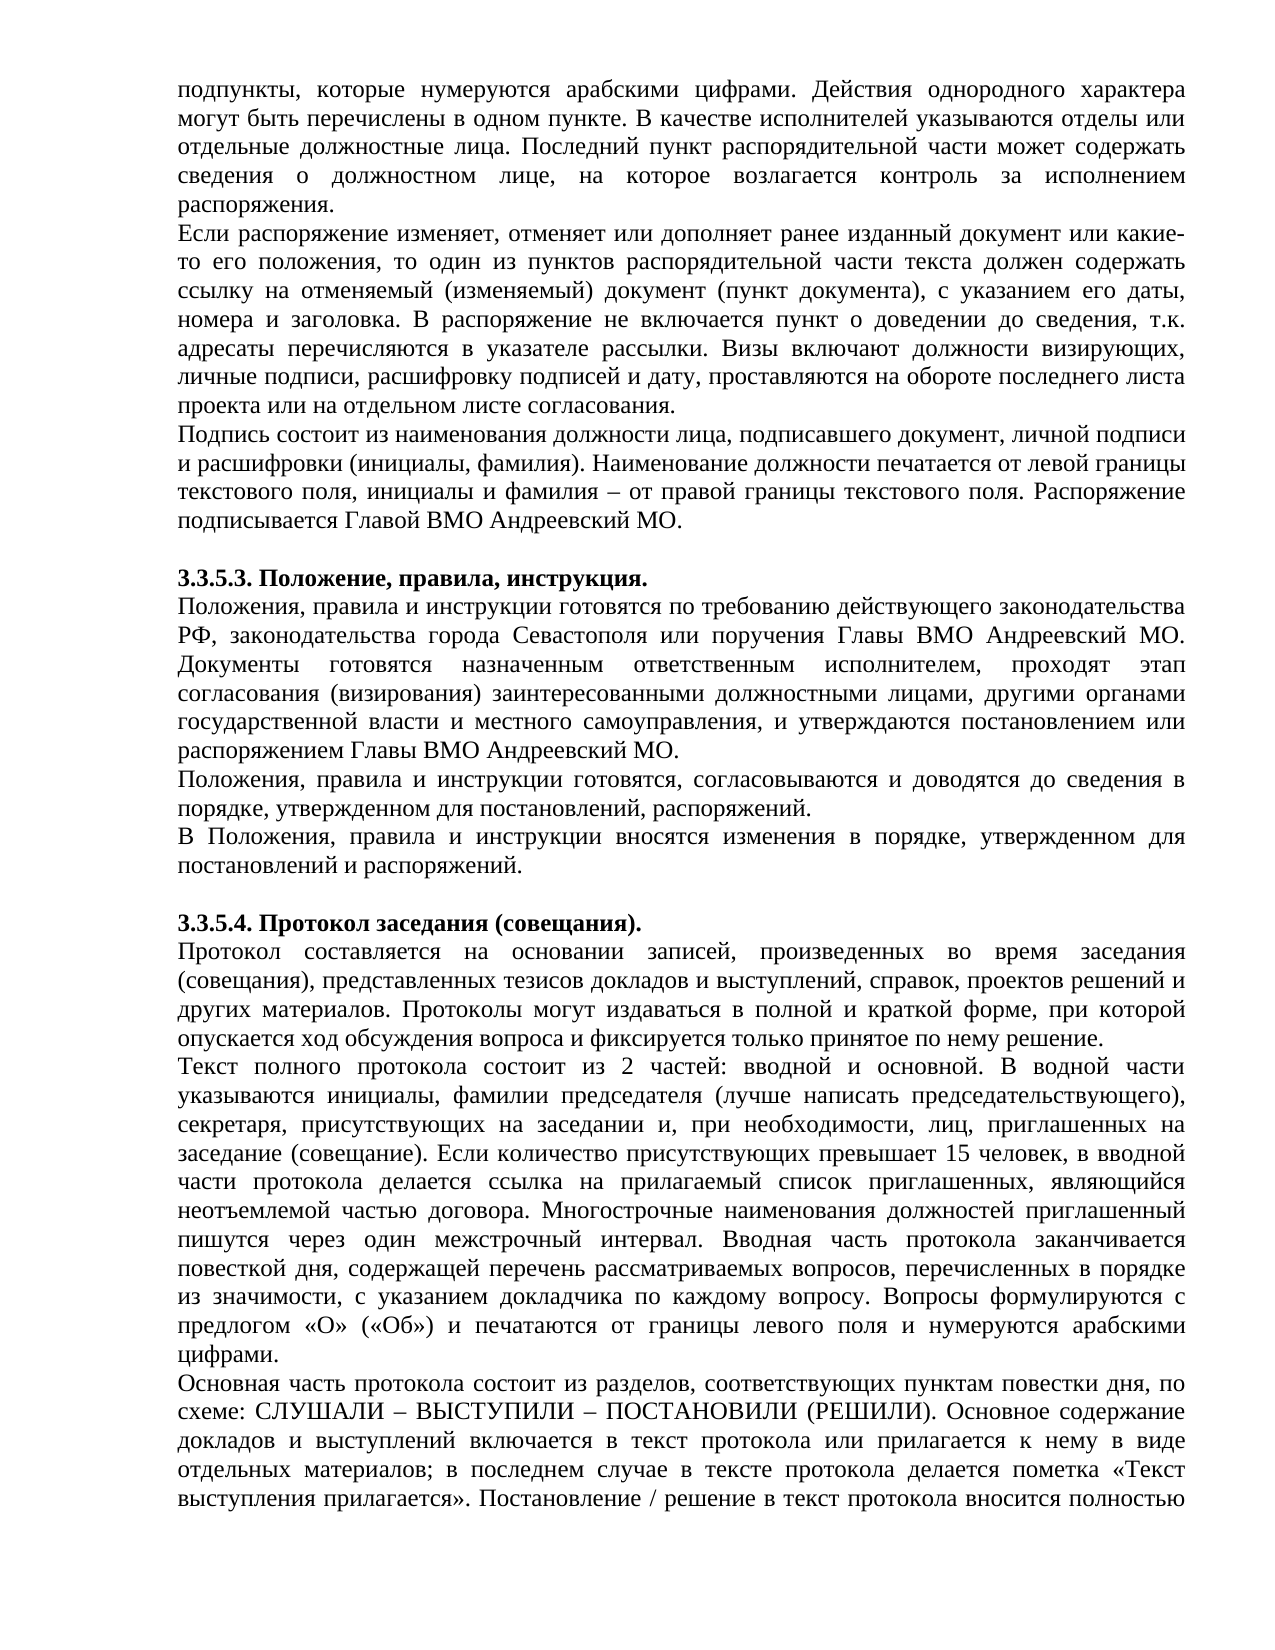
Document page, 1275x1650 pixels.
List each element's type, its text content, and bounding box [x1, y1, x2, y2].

text подпункты, которые нумеруются арабскими цифрами. Действия однородного характера могут быть перечислены в одном пункте. В качестве исполнителей указываются отделы или отдельные должностные лица. Последний пункт распорядительной части может содержать сведения о должностном лице, на которое возлагается контроль за исполнением распоряжения. [177, 74, 1186, 218]
text Положения, правила и инструкции готовятся, согласовываются и доводятся до сведения в порядке, утвержденном для постановлений, распоряжений. [177, 764, 1186, 821]
text В Положения, правила и инструкции вносятся изменения в порядке, утвержденном для постановлений и распоряжений. [177, 821, 1186, 879]
text Положения, правила и инструкции готовятся по требованию действующего законодательства РФ, законодательства города Севастополя или поручения Главы ВМО Андреевский МО. Документы готовятся назначенным ответственным исполнителем, проходят этап согласования (визирования) заинтересованными должностными лицами, другими органами государственной власти и местного самоуправления, и утверждаются постановлением или распоряжением Главы ВМО Андреевский МО. [177, 591, 1186, 764]
text 3.3.5.4. Протокол заседания (совещания). [177, 908, 1186, 936]
text Текст полного протокола состоит из 2 частей: вводной и основной. В водной части указываются инициалы, фамилии председателя (лучше написать председательствующего), секретаря, присутствующих на заседании и, при необходимости, лиц, приглашенных на заседание (совещание). Если количество присутствующих превышает 15 человек, в вводной части протокола делается ссылка на прилагаемый список приглашенных, являющийся неотъемлемой частью договора. Многострочные наименования должностей приглашенный пишутся через один межстрочный интервал. Вводная часть протокола заканчивается повесткой дня, содержащей перечень рассматриваемых вопросов, перечисленных в порядке из значимости, с указанием докладчика по каждому вопросу. Вопросы формулируются с предлогом «О» («Об») и печатаются от границы левого поля и нумеруются арабскими цифрами. [177, 1051, 1186, 1368]
text Если распоряжение изменяет, отменяет или дополняет ранее изданный документ или какие-то его положения, то один из пунктов распорядительной части текста должен содержать ссылку на отменяемый (изменяемый) документ (пункт документа), с указанием его даты, номера и заголовка. В распоряжение не включается пункт о доведении до сведения, т.к. адресаты перечисляются в указателе рассылки. Визы включают должности визирующих, личные подписи, расшифровку подписей и дату, проставляются на обороте последнего листа проекта или на отдельном листе согласования. [177, 218, 1186, 419]
text Протокол составляется на основании записей, произведенных во время заседания (совещания), представленных тезисов докладов и выступлений, справок, проектов решений и других материалов. Протоколы могут издаваться в полной и краткой форме, при которой опускается ход обсуждения вопроса и фиксируется только принятое по нему решение. [177, 936, 1186, 1051]
text 3.3.5.3. Положение, правила, инструкция. [177, 563, 1186, 591]
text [177, 1368, 1186, 1511]
text Подпись состоит из наименования должности лица, подписавшего документ, личной подписи и расшифровки (инициалы, фамилия). Наименование должности печатается от левой границы текстового поля, инициалы и фамилия – от правой границы текстового поля. Распоряжение подписывается Главой ВМО Андреевский МО. [177, 419, 1186, 534]
